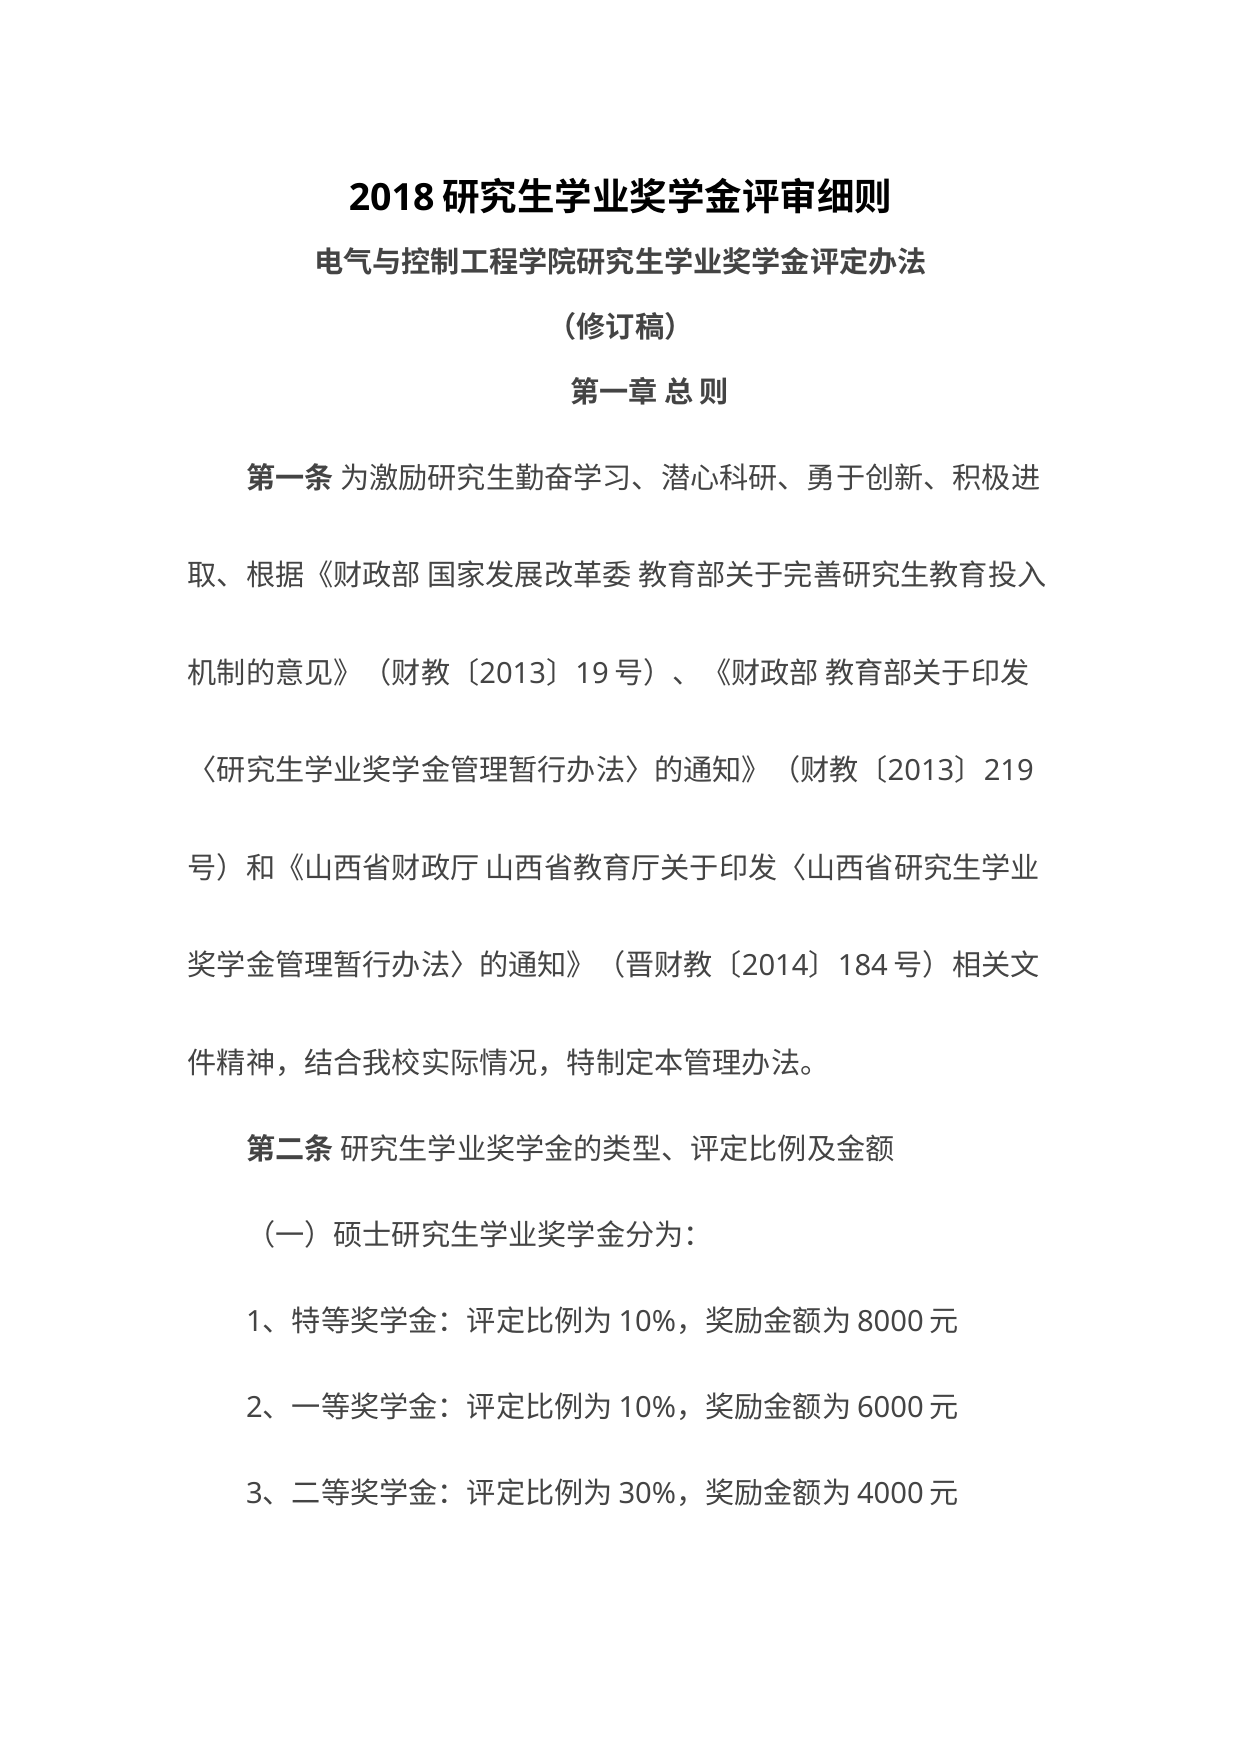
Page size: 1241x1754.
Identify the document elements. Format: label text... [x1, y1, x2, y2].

text 电气与控制工程学院研究生学业奖学金评定办法 [187, 227, 1053, 292]
text （修订稿） [187, 292, 1053, 357]
text 2、一等奖学金：评定比例为10%，奖励金额为6000元 [187, 1373, 1053, 1438]
text （一）硕士研究生学业奖学金分为： [187, 1200, 1053, 1265]
text 第二条 研究生学业奖学金的类型、评定比例及金额 [187, 1114, 1053, 1179]
text 3、二等奖学金：评定比例为30%，奖励金额为4000元 [187, 1459, 1053, 1524]
text 第一章 总 则 [187, 357, 1053, 422]
text 1、特等奖学金：评定比例为10%，奖励金额为8000元 [187, 1287, 1053, 1352]
text 2018研究生学业奖学金评审细则 [187, 162, 1053, 227]
text 第一条 为激励研究生勤奋学习、潜心科研、勇于创新、积极进取、根据《财政部 国家发展改革委 教育部关于完善研究生教育投入机制的意见》（财教〔2013〕19号）、《财政部 教育部关于印发〈研究生学业奖学金管理暂行办法〉的通知》（财教〔2013〕219号）和《山西省财政厅 山西省教育厅关于印发〈山西省研究生学业奖学金管理暂行办法〉的通知》（晋财教〔2014〕184号）相关文件精神，结合我校实际情况，特制定本管理办法。 [187, 443, 1053, 1093]
